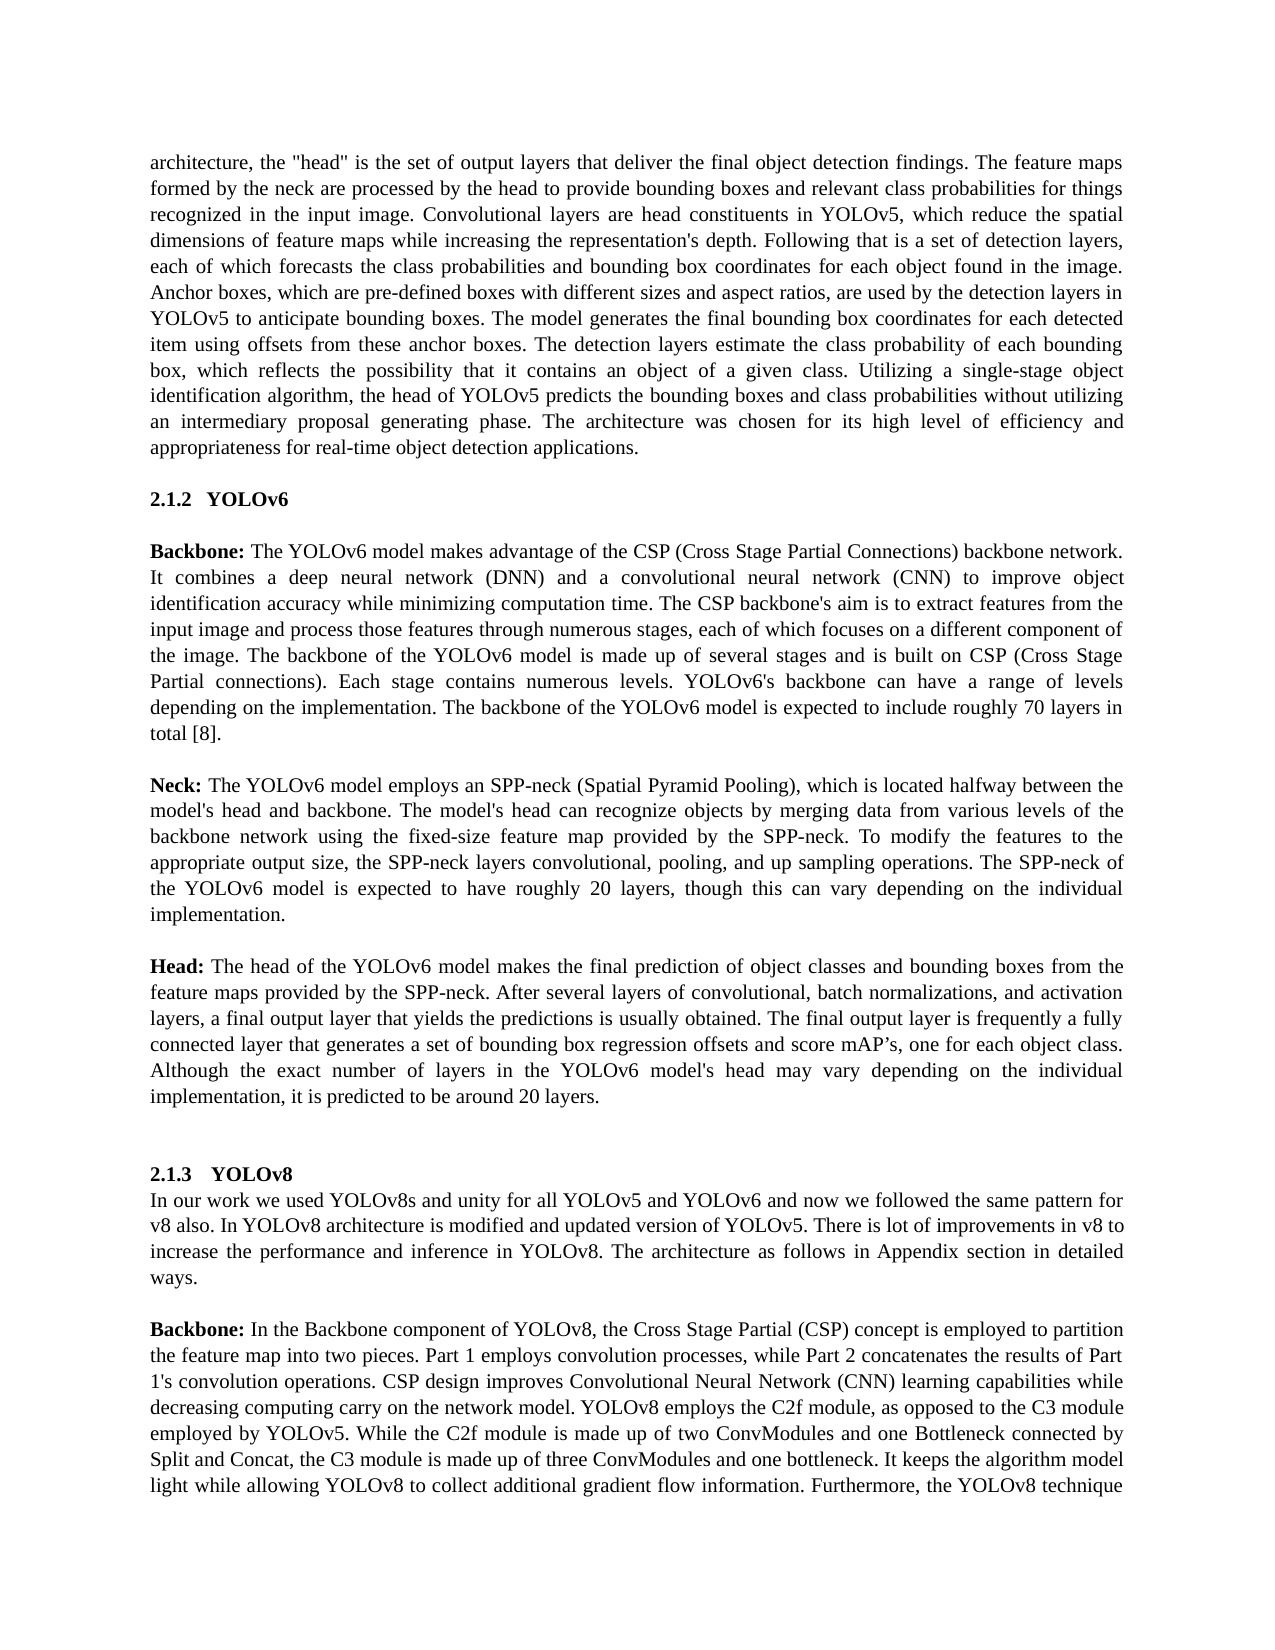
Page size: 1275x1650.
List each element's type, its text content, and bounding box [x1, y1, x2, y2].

list YOLOv6 [150, 487, 1125, 511]
list Neck: The YOLOv6 model employs an SPP-neck (Spatial Pyramid Pooling), which is located halfway between the model's head and backbone. The model's head can recognize objects by merging data from various levels of the backbone network using the fixed-size feature map provided by the SPP-neck. To modify the features to the appropriate output size, the SPP-neck layers convolutional, pooling, and up sampling operations. The SPP-neck of the YOLOv6 model is expected to have roughly 20 layers, though this can vary depending on the individual implementation. [150, 772, 1125, 926]
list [150, 150, 1125, 459]
list YOLOv8 [150, 1162, 1125, 1186]
list Head: The head of the YOLOv6 model makes the final prediction of object classes and bounding boxes from the feature maps provided by the SPP-neck. After several layers of convolutional, batch normalizations, and activation layers, a final output layer that yields the predictions is usually obtained. The final output layer is frequently a fully connected layer that generates a set of bounding box regression offsets and score mAP’s, one for each object class. Although the exact number of layers in the YOLOv6 model's head may vary depending on the individual implementation, it is predicted to be around 20 layers. [150, 954, 1125, 1108]
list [150, 1317, 1125, 1497]
list In our work we used YOLOv8s and unity for all YOLOv5 and YOLOv6 and now we followed the same pattern for v8 also. In YOLOv8 architecture is modified and updated version of YOLOv5. There is lot of improvements in v8 to increase the performance and inference in YOLOv8. The architecture as follows in Appendix section in detailed ways. [150, 1187, 1125, 1289]
list Backbone: The YOLOv6 model makes advantage of the CSP (Cross Stage Partial Connections) backbone network. It combines a deep neural network (DNN) and a convolutional neural network (CNN) to improve object identification accuracy while minimizing computation time. The CSP backbone's aim is to extract features from the input image and process those features through numerous stages, each of which focuses on a different component of the image. The backbone of the YOLOv6 model is made up of several stages and is built on CSP (Cross Stage Partial connections). Each stage contains numerous levels. YOLOv6's backbone can have a range of levels depending on the implementation. The backbone of the YOLOv6 model is expected to include roughly 70 layers in total [8]. [150, 539, 1125, 745]
